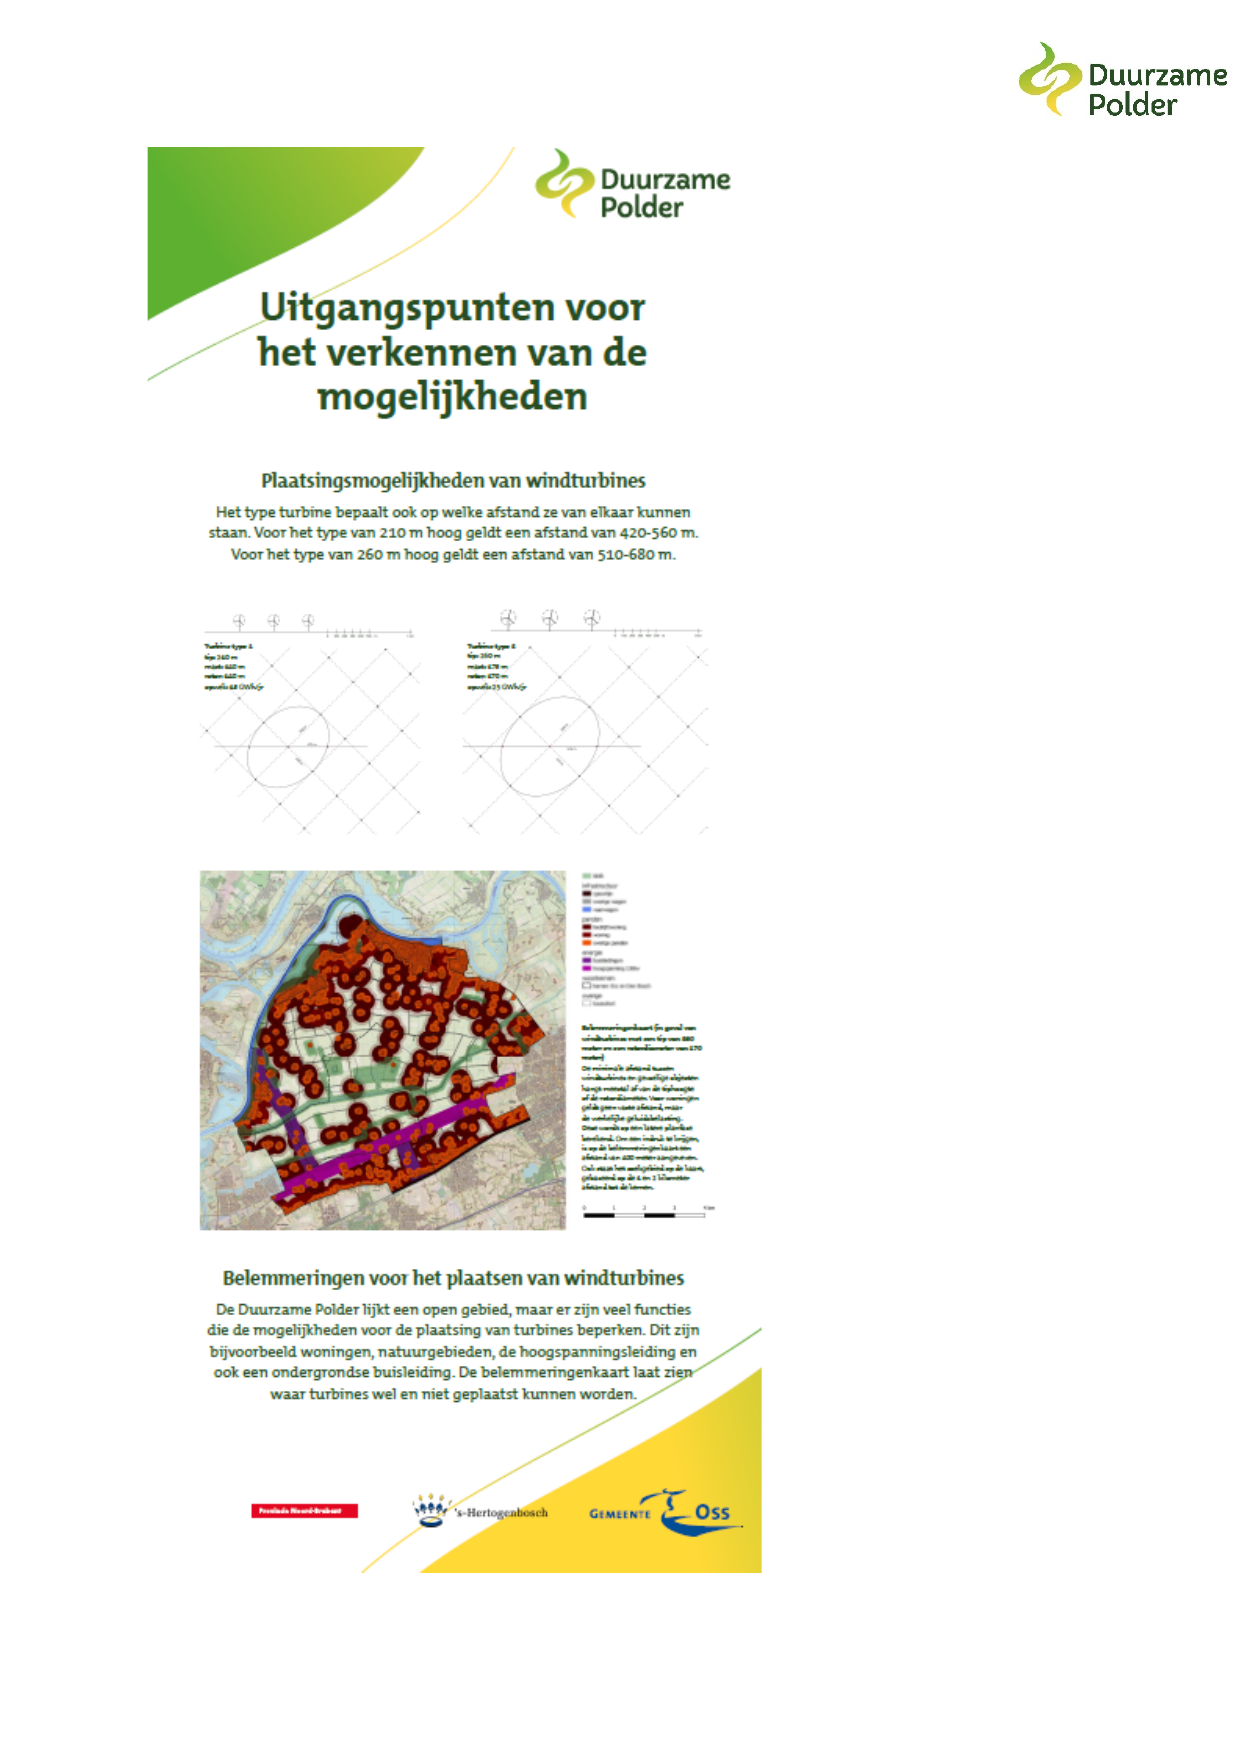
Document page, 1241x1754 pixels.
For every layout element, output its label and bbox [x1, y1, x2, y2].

picture [1004, 0, 1239, 163]
picture [147, 147, 762, 1573]
